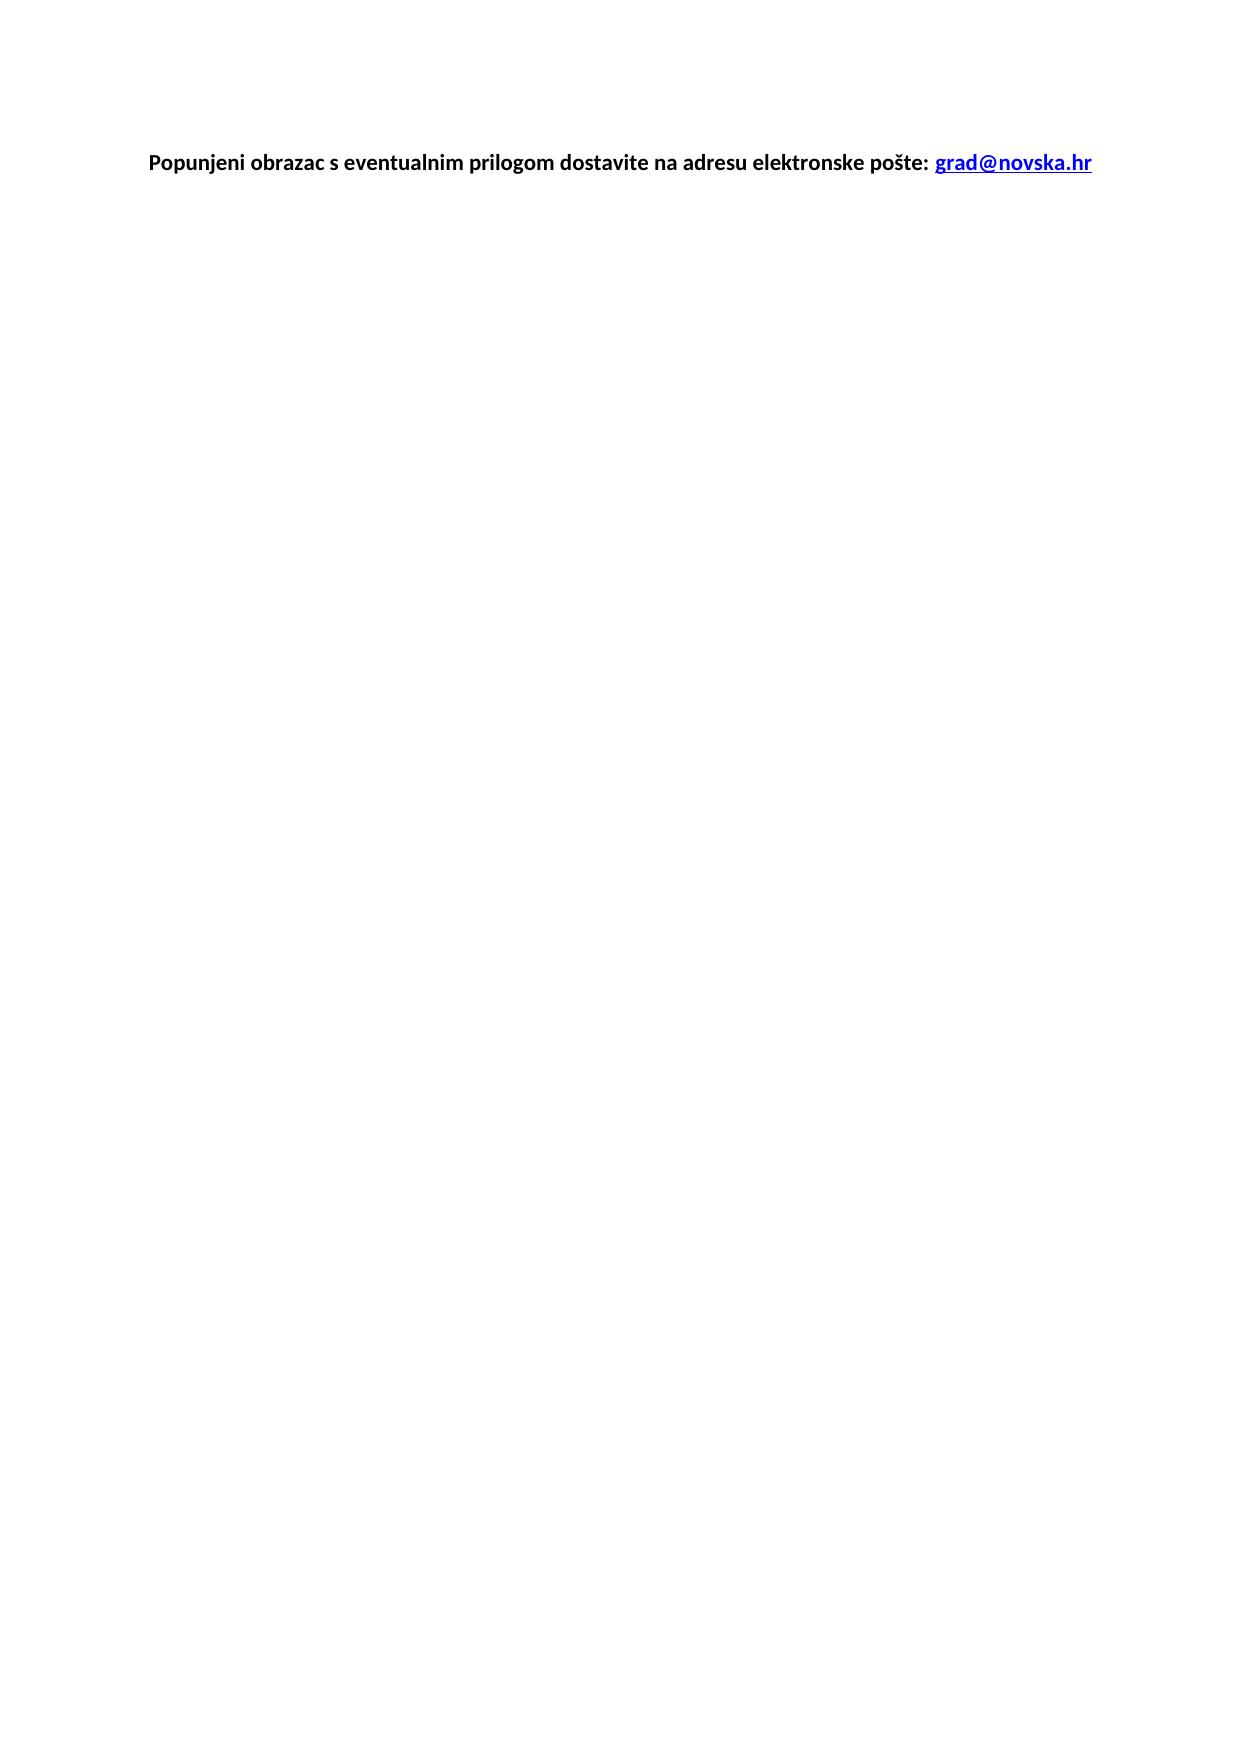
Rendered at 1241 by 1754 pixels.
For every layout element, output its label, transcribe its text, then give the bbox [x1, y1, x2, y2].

text Popunjeni obrazac s eventualnim prilogom dostavite na adresu elektronske pošte: grad@novska.hr [148, 148, 1093, 176]
